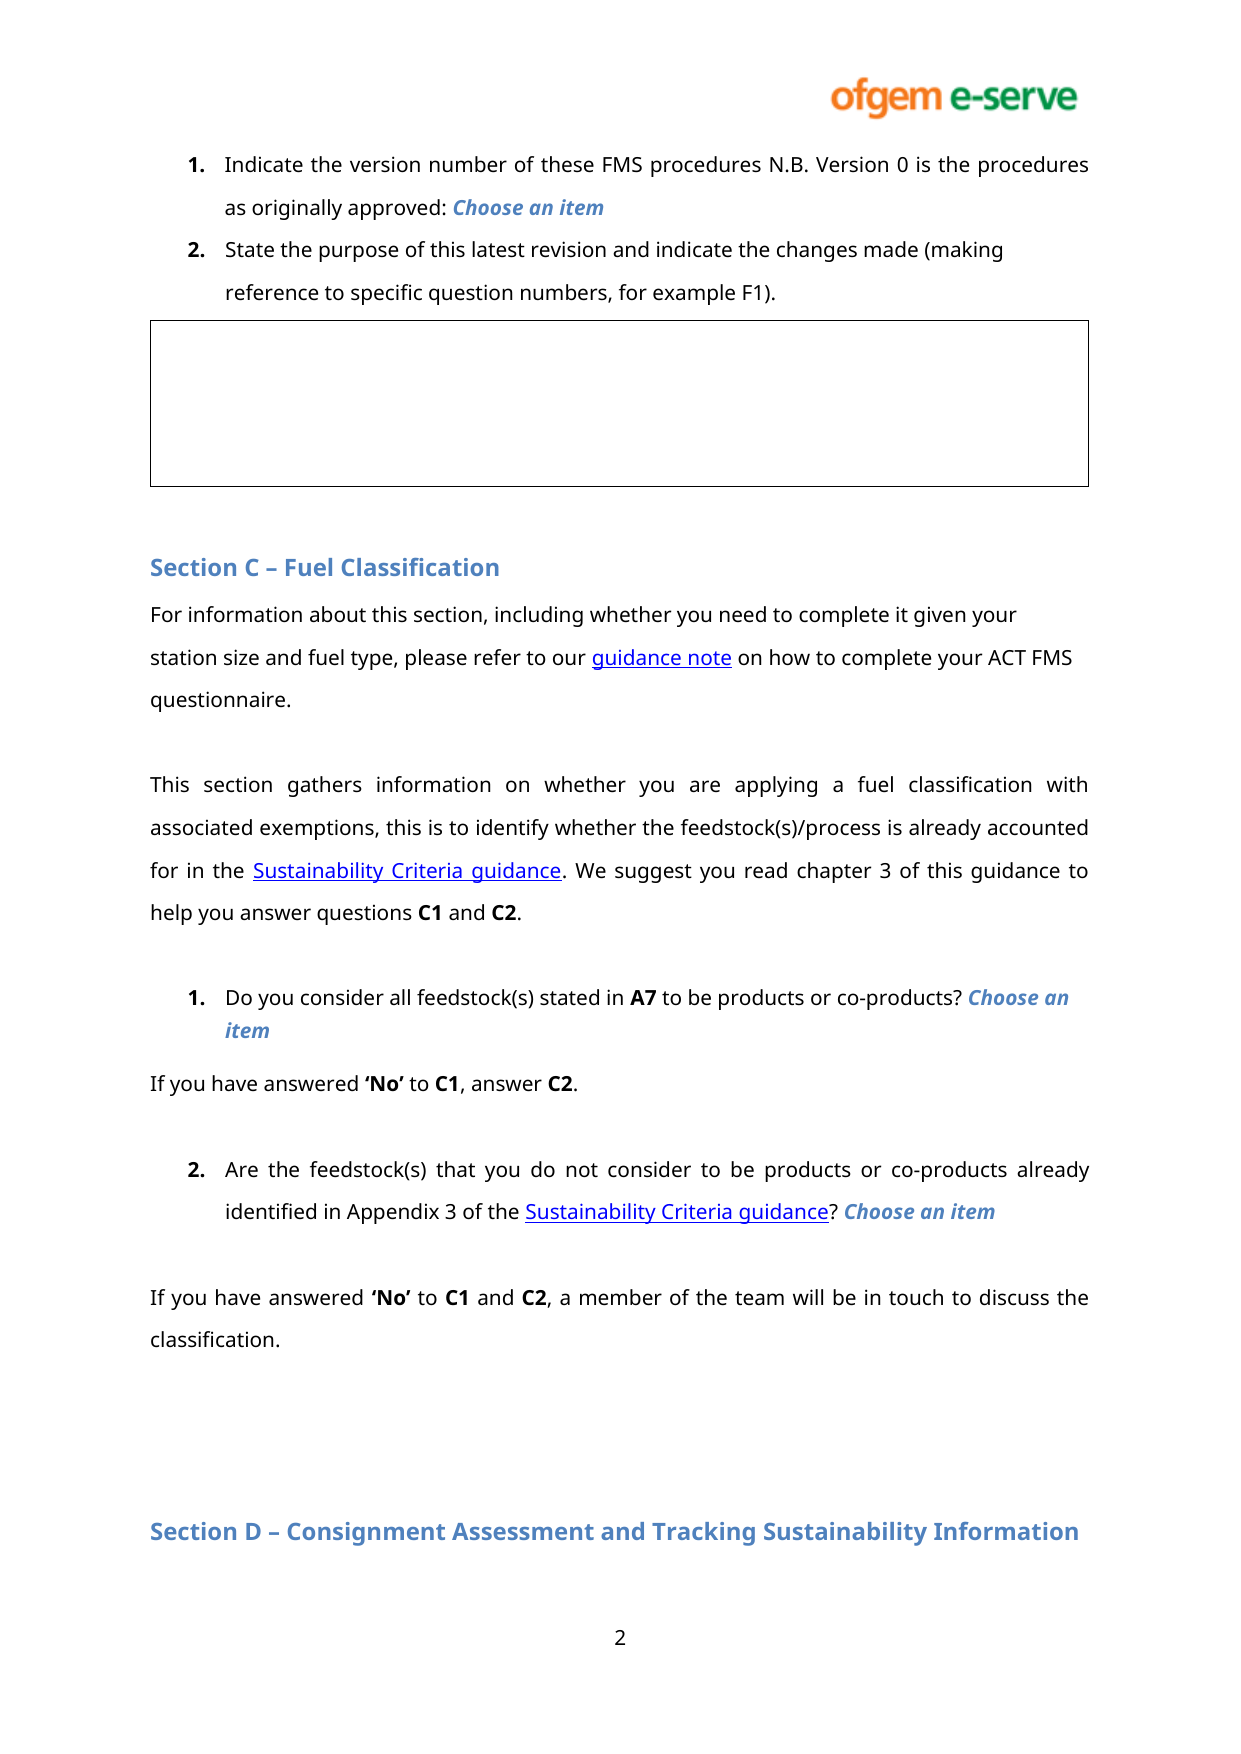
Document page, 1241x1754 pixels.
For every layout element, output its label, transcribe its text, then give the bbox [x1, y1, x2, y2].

list Do you consider all feedstock(s) stated in A7 to be products or co-products? [187, 983, 1090, 1044]
picture [829, 73, 1080, 124]
text If you have answered ‘No’ to C1, answer C2. [150, 1069, 1090, 1098]
subtitle Section D – Consignment Assessment and Tracking Sustainability Information [150, 1514, 1090, 1547]
text This section gathers information on whether you are applying a fuel classification with associated exemptions, this is to identify whether the feedstock(s)/process is already accounted for in the Sustainability Criteria guidance. We suggest you read chapter 3 of this guidance to help you answer questions C1 and C2. [150, 771, 1090, 927]
list Are the feedstock(s) that you do not consider to be products or co-products already identified in Appendix 3 of the Sustainability Criteria guidance? [187, 1155, 1090, 1226]
list State the purpose of this latest revision and indicate the changes made (making reference to specific question numbers, for example F1). [187, 235, 1090, 306]
text If you have answered ‘No’ to C1 and C2, a member of the team will be in touch to discuss the classification. [150, 1283, 1090, 1354]
subtitle Section C – Fuel Classification [150, 551, 1090, 584]
text For information about this section, including whether you need to complete it given your station size and fuel type, please refer to our guidance note on how to complete your ACT FMS questionnaire. [150, 600, 1090, 714]
list Indicate the version number of these FMS procedures N.B. Version 0 is the procedures as originally approved: [187, 150, 1090, 221]
